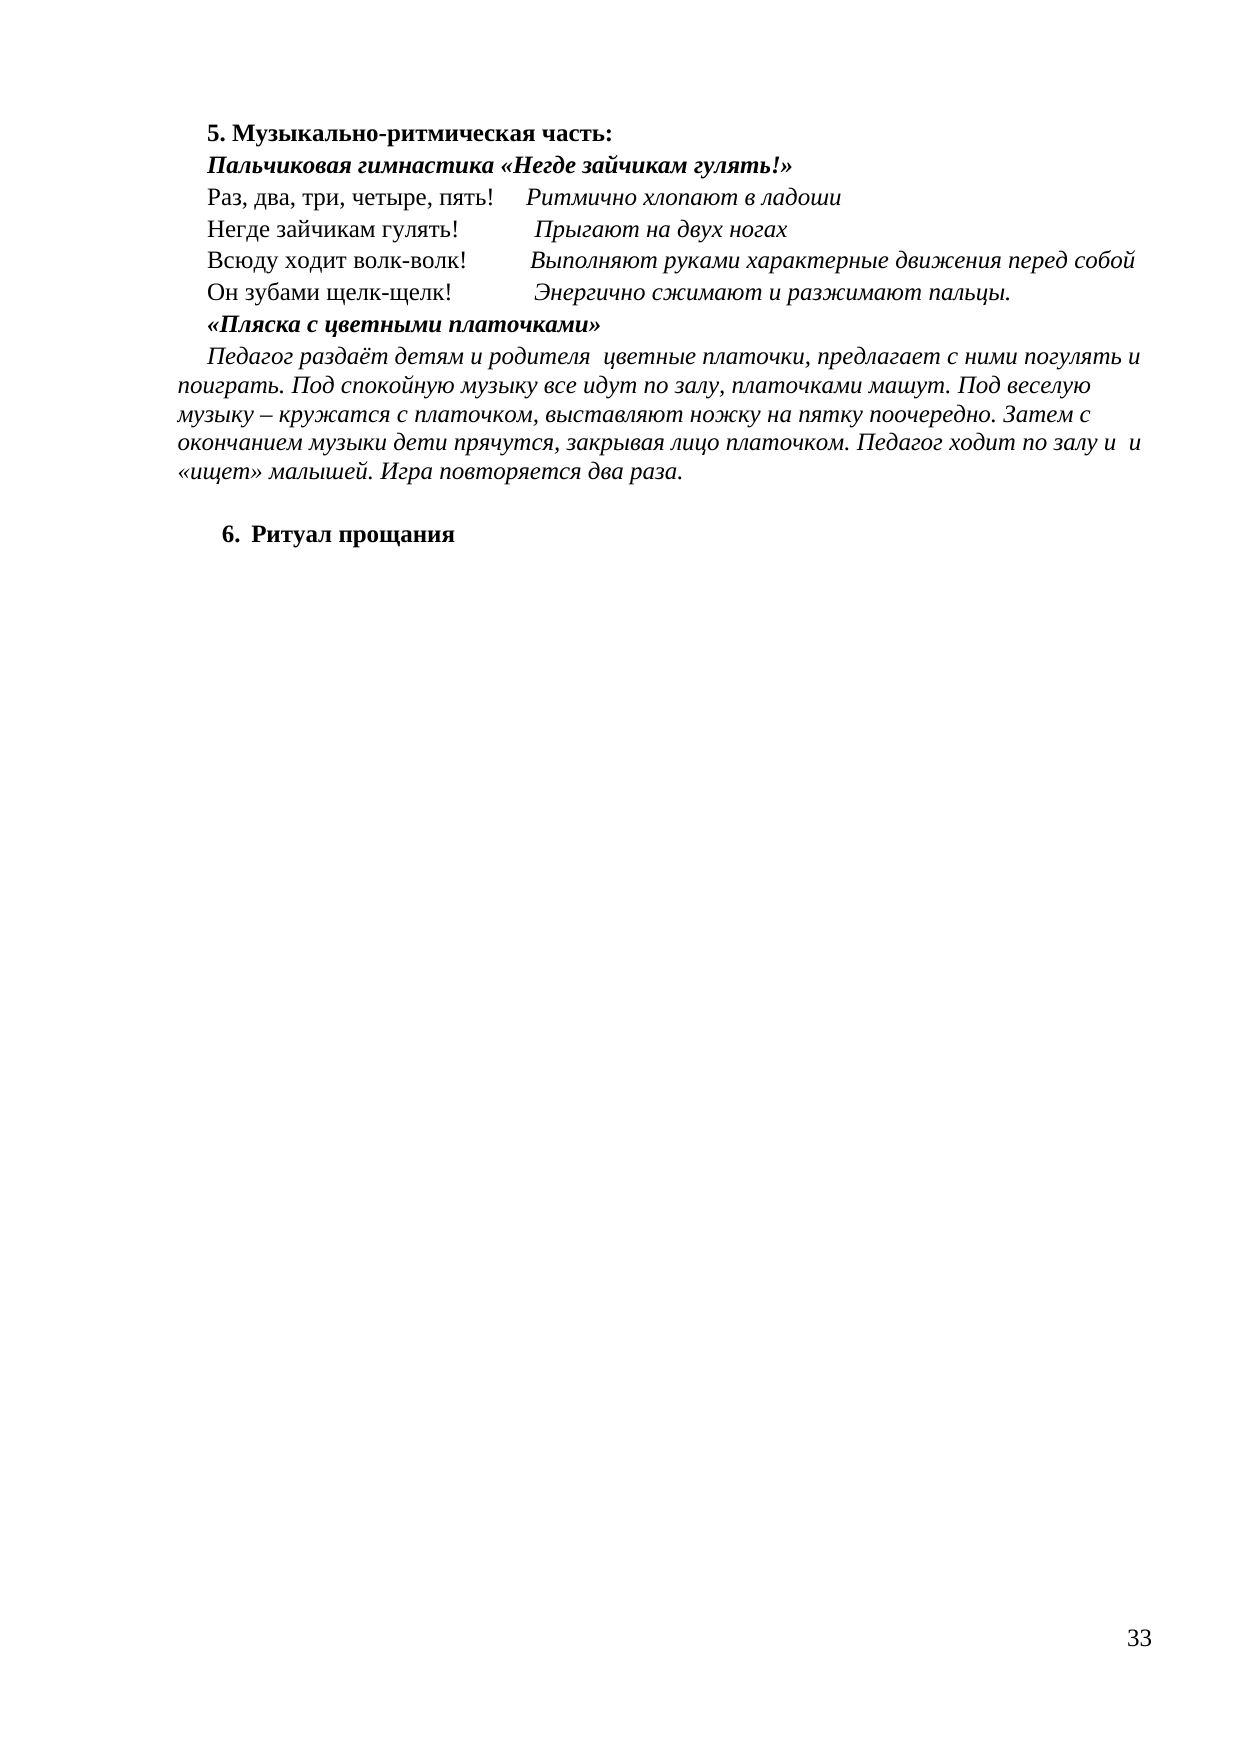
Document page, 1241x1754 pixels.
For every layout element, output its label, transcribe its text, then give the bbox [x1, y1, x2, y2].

text Он зубами щелк-щелк! Энергично сжимают и разжимают пальцы. [177, 277, 1152, 306]
text Всюду ходит волк-волк! Выполняют руками характерные движения перед собой [177, 246, 1152, 274]
text Раз, два, три, четыре, пять! Ритмично хлопают в ладоши [177, 182, 1152, 211]
text Пальчиковая гимнастика «Негде зайчикам гулять!» [177, 150, 1152, 179]
text «Пляска с цветными платочками» [177, 309, 1152, 338]
text 5. Музыкально-ритмическая часть: [177, 118, 1152, 147]
text Негде зайчикам гулять! Прыгают на двух ногах [177, 214, 1152, 242]
list Ритуал прощания [177, 485, 1152, 547]
list Педагог раздаёт детям и родителя цветные платочки, предлагает с ними погулять и поиграть. Под спокойную музыку все идут по залу, платочками машут. Под веселую музыку – кружатся с платочком, выставляют ножку на пятку поочередно. Затем с окончанием музыки дети прячутся, закрывая лицо платочком. Педагог ходит по залу и и «ищет» малышей. Игра повторяется два раза. [177, 341, 1152, 485]
